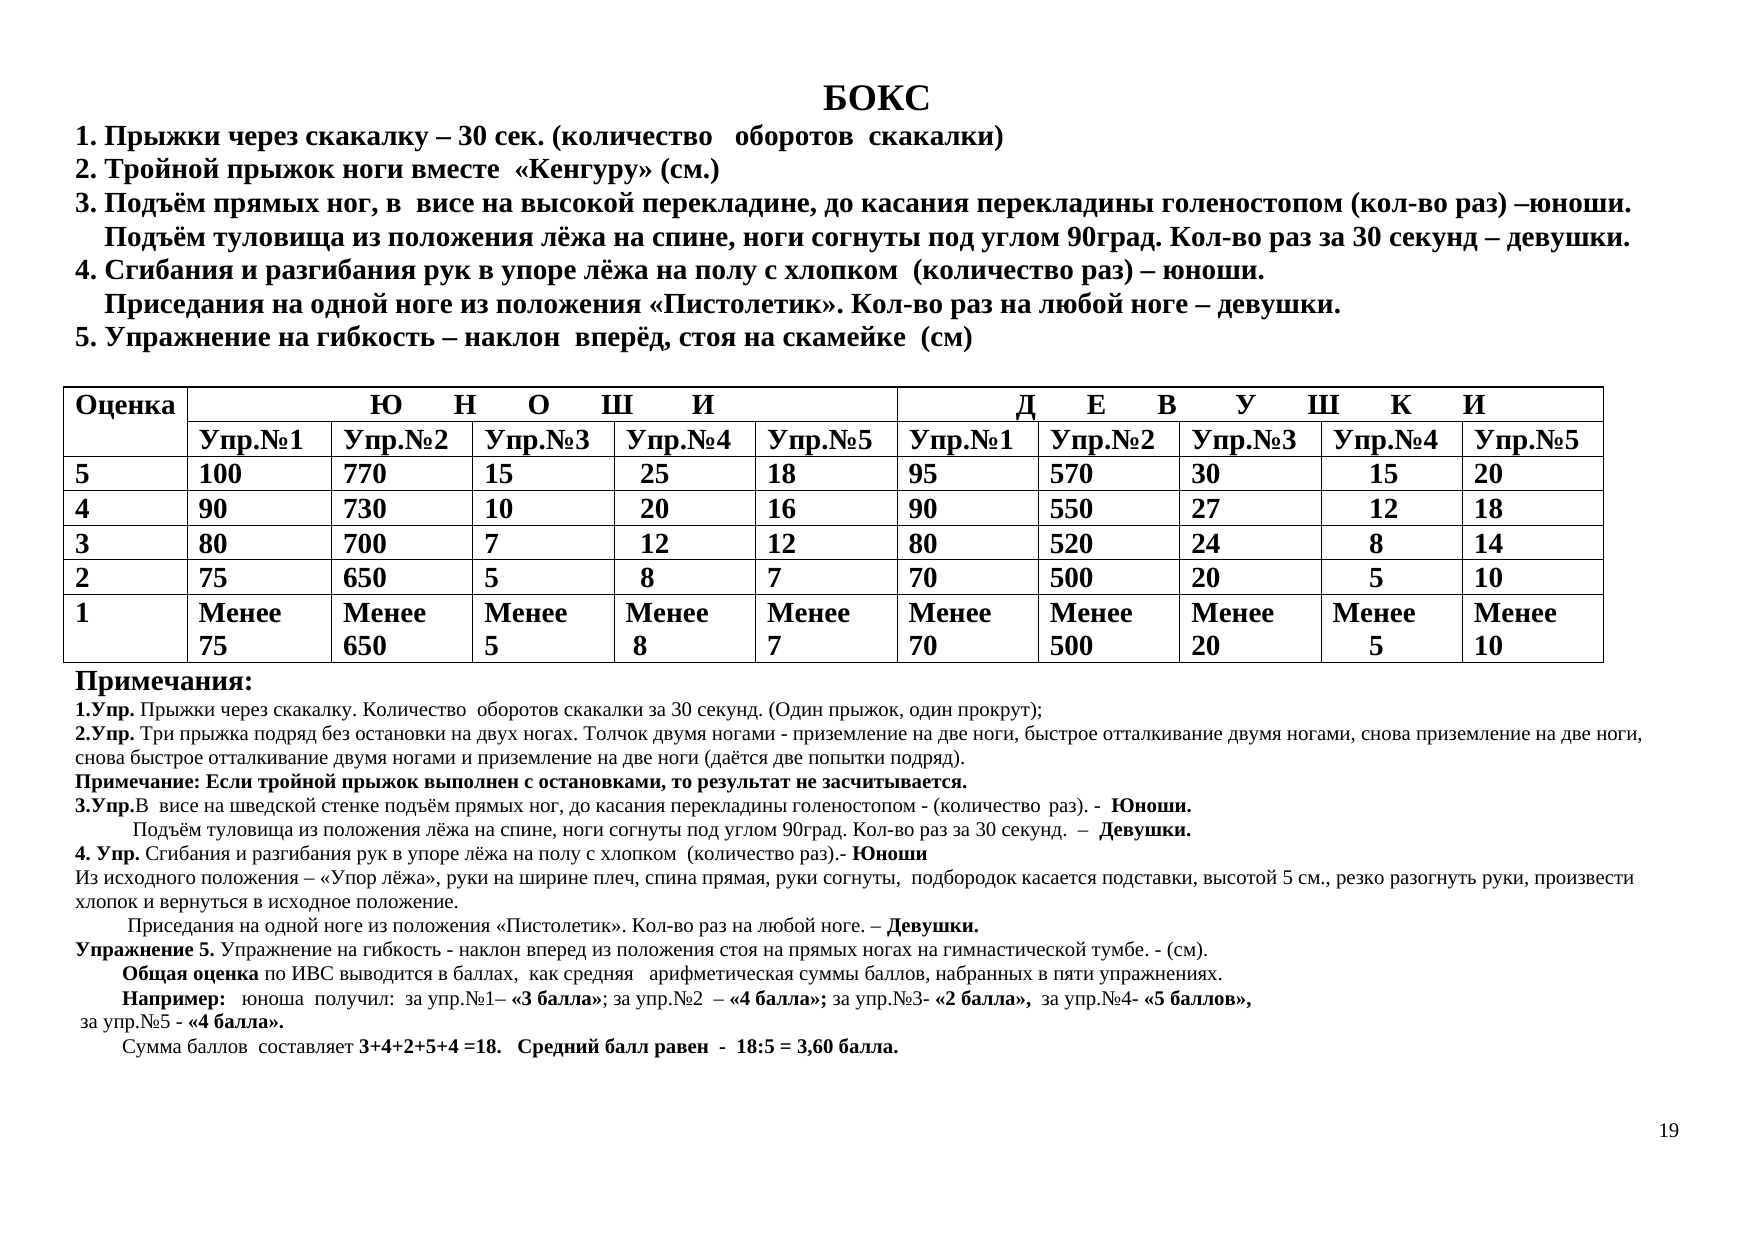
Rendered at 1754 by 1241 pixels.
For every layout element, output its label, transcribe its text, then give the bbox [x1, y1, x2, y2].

text Приседания на одной ноге из положения «Пистолетик». Кол-во раз на любой ноге – девушки. [75, 286, 1679, 319]
table_cell 24 [1180, 526, 1321, 559]
text Примечания: [75, 663, 1679, 697]
text 3.Упр.В висе на шведской стенке подъём прямых ног, до касания перекладины голеностопом - (количество раз). - Юноши. [75, 793, 1679, 817]
table_cell 4 [64, 491, 187, 525]
table_cell Упр.№3 [473, 422, 614, 456]
table_cell 8 [615, 560, 755, 594]
table_cell 30 [1180, 457, 1321, 490]
text БОКС [75, 75, 1679, 118]
table_cell 25 [615, 457, 755, 490]
text Подъём туловища из положения лёжа на спине, ноги согнуты под углом 90град. Кол-во раз за 30 секунд – девушки. [75, 219, 1679, 252]
table_cell Упр.№4 [615, 422, 755, 456]
text 5. Упражнение на гибкость – наклон вперёд, стоя на скамейке (см) [75, 319, 1679, 353]
table_cell 700 [332, 526, 472, 559]
text 1. Прыжки через скакалку – 30 сек. (количество оборотов скакалки) [75, 118, 1679, 152]
text за упр.№5 - «4 балла». [75, 1009, 1679, 1033]
table_cell Менее 650 [332, 595, 472, 662]
table_cell 550 [1039, 491, 1179, 525]
table_cell Менее 8 [615, 595, 755, 662]
table_cell 7 [756, 560, 897, 594]
table_cell 90 [898, 491, 1038, 525]
table_cell 650 [332, 560, 472, 594]
table_cell 12 [615, 526, 755, 559]
table_cell 500 [1039, 560, 1179, 594]
table_cell Упр.№5 [756, 422, 897, 456]
table_cell 8 [1322, 526, 1462, 559]
table_cell 5 [1322, 560, 1462, 594]
table_cell 95 [898, 457, 1038, 490]
table_cell 570 [1039, 457, 1179, 490]
table_cell 18 [1463, 491, 1603, 525]
text 1.Упр. Прыжки через скакалку. Количество оборотов скакалки за 30 секунд. (Один прыжок, один прокрут); [75, 697, 1679, 721]
table_cell Менее 20 [1180, 595, 1321, 662]
text Подъём туловища из положения лёжа на спине, ноги согнуты под углом 90град. Кол-во раз за 30 секунд. – Девушки. [75, 817, 1679, 841]
table_cell 1 [64, 595, 187, 662]
table_cell 520 [1039, 526, 1179, 559]
table_cell 90 [188, 491, 331, 525]
table_cell 18 [756, 457, 897, 490]
table_header Д Е В У Ш К И [898, 388, 1603, 421]
table_cell 75 [188, 560, 331, 594]
table_cell 20 [1463, 457, 1603, 490]
text Сумма баллов составляет 3+4+2+5+4 =18. Средний балл равен - 18:5 = 3,60 балла. [75, 1033, 1679, 1058]
table_cell 3 [64, 526, 187, 559]
table_cell 20 [615, 491, 755, 525]
table_cell 770 [332, 457, 472, 490]
text 2. Тройной прыжок ноги вместе «Кенгуру» (см.) [75, 152, 1679, 185]
table_cell Упр.№4 [1322, 422, 1462, 456]
table_cell Упр.№1 [898, 422, 1038, 456]
table_cell 10 [473, 491, 614, 525]
table_cell 5 [64, 457, 187, 490]
text 4. Сгибания и разгибания рук в упоре лёжа на полу с хлопком (количество раз) – юноши. [75, 252, 1679, 286]
table_cell Менее 10 [1463, 595, 1603, 662]
table_cell 16 [756, 491, 897, 525]
table_cell Упр.№1 [188, 422, 331, 456]
table_cell 12 [1322, 491, 1462, 525]
table_cell 15 [1322, 457, 1462, 490]
text Из исходного положения – «Упор лёжа», руки на ширине плеч, спина прямая, руки согнуты, подбородок касается подставки, высотой 5 см., резко разогнуть руки, произвести хлопок и вернуться в исходное положение. [75, 865, 1679, 913]
table_cell Упр.№3 [1180, 422, 1321, 456]
text Упражнение 5. Упражнение на гибкость - наклон вперед из положения стоя на прямых ногах на гимнастической тумбе. - (см). [75, 937, 1679, 961]
table_cell 2 [64, 560, 187, 594]
table_cell 12 [756, 526, 897, 559]
table_cell 70 [898, 560, 1038, 594]
text Например: юноша получил: за упр.№1– «3 балла»; за упр.№2 – «4 балла»; за упр.№3- «2 балла», за упр.№4- «5 баллов», [75, 985, 1679, 1009]
text Общая оценка по ИВС выводится в баллах, как средняя арифметическая суммы баллов, набранных в пяти упражнениях. [75, 961, 1679, 985]
table_cell 7 [473, 526, 614, 559]
text 2.Упр. Три прыжка подряд без остановки на двух ногах. Толчок двумя ногами - приземление на две ноги, быстрое отталкивание двумя ногами, снова приземление на две ноги, снова быстрое отталкивание двумя ногами и приземление на две ноги (даётся две попытки подряд). [75, 721, 1679, 769]
table_cell 5 [473, 560, 614, 594]
table_cell Упр.№2 [332, 422, 472, 456]
table_cell 20 [1180, 560, 1321, 594]
table_header Ю Н О Ш И [188, 388, 897, 421]
table_cell 15 [473, 457, 614, 490]
table_cell 730 [332, 491, 472, 525]
table_cell Менее 500 [1039, 595, 1179, 662]
table_header Оценка [64, 388, 187, 456]
table_cell Менее 7 [756, 595, 897, 662]
table_cell 80 [898, 526, 1038, 559]
text Приседания на одной ноге из положения «Пистолетик». Кол-во раз на любой ноге. – Девушки. [75, 913, 1679, 937]
table_cell 27 [1180, 491, 1321, 525]
table_cell Упр.№2 [1039, 422, 1179, 456]
text 3. Подъём прямых ног, в висе на высокой перекладине, до касания перекладины голеностопом (кол-во раз) –юноши. [75, 185, 1679, 219]
table_cell 80 [188, 526, 331, 559]
table_cell Менее 5 [473, 595, 614, 662]
table_cell Менее 75 [188, 595, 331, 662]
table_cell 100 [188, 457, 331, 490]
text 4. Упр. Сгибания и разгибания рук в упоре лёжа на полу с хлопком (количество раз).- Юноши [75, 841, 1679, 865]
table_cell Менее 70 [898, 595, 1038, 662]
table_cell Менее 5 [1322, 595, 1462, 662]
text Примечание: Если тройной прыжок выполнен с остановками, то результат не засчитывается. [75, 769, 1679, 793]
table_cell 14 [1463, 526, 1603, 559]
table_cell Упр.№5 [1463, 422, 1603, 456]
table_cell 10 [1463, 560, 1603, 594]
